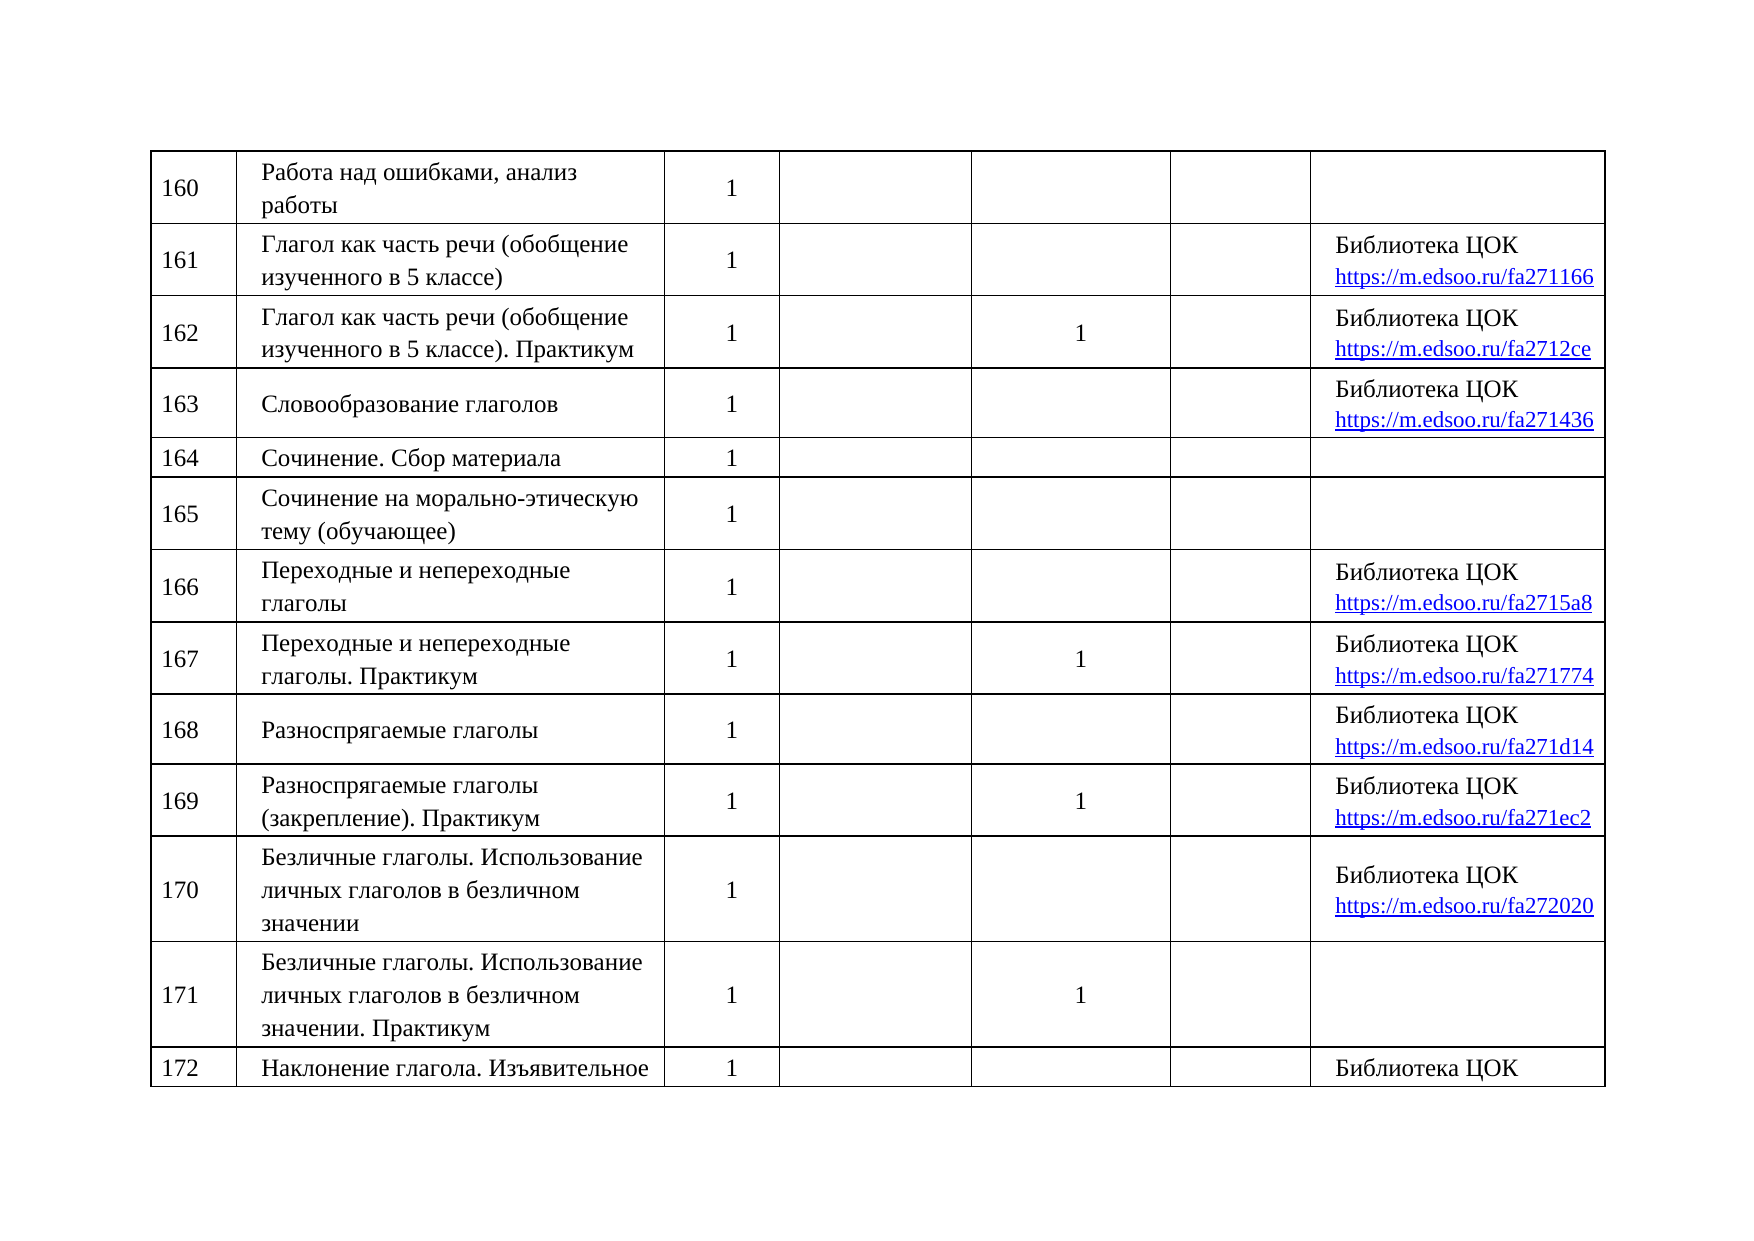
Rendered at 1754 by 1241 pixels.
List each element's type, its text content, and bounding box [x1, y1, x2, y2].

table_cell [780, 837, 971, 941]
table_cell [1171, 837, 1310, 941]
table_cell Глагол как часть речи (обобщение изученного в 5 классе) [237, 224, 664, 295]
table_cell 162 [152, 296, 236, 367]
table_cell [237, 1048, 664, 1086]
table_cell [972, 224, 1170, 295]
table_cell [972, 695, 1170, 763]
table_cell Библиотека ЦОК https://m.edsoo.ru/fa271166 [1311, 224, 1604, 295]
table_cell [1171, 438, 1310, 476]
table_cell 1 [665, 837, 779, 941]
table_cell Библиотека ЦОК https://m.edsoo.ru/fa2712ce [1311, 296, 1604, 367]
table_cell 1 [665, 478, 779, 548]
table_cell [780, 369, 971, 437]
table_cell 1 [665, 296, 779, 367]
table_cell [1171, 369, 1310, 437]
table_cell [972, 837, 1170, 941]
table_cell [780, 296, 971, 367]
table_cell [972, 478, 1170, 548]
table_cell [1171, 695, 1310, 763]
table_cell Переходные и непереходные глаголы [237, 550, 664, 621]
table_cell [780, 438, 971, 476]
table_cell 172 [152, 1048, 236, 1086]
table_cell Разноспрягаемые глаголы [237, 695, 664, 763]
table_cell [972, 1048, 1170, 1086]
table_cell [780, 224, 971, 295]
table_cell 160 [152, 152, 236, 222]
table_cell 166 [152, 550, 236, 621]
table_cell Безличные глаголы. Использование личных глаголов в безличном значении [237, 837, 664, 941]
table_cell 1 [665, 765, 779, 835]
table_cell 161 [152, 224, 236, 295]
table_cell [780, 1048, 971, 1086]
table_cell [1311, 152, 1604, 222]
table_cell 171 [152, 942, 236, 1046]
table_cell [1171, 296, 1310, 367]
table_cell [1171, 1048, 1310, 1086]
table_cell Разноспрягаемые глаголы (закрепление). Практикум [237, 765, 664, 835]
table_cell 165 [152, 478, 236, 548]
table_cell Библиотека ЦОК https://m.edsoo.ru/fa271d14 [1311, 695, 1604, 763]
table_cell 1 [972, 296, 1170, 367]
table_cell [972, 369, 1170, 437]
table_cell [1171, 765, 1310, 835]
table_cell [780, 765, 971, 835]
table_cell [780, 478, 971, 548]
table_cell 1 [665, 942, 779, 1046]
table_cell [1311, 942, 1604, 1046]
table_cell Сочинение на морально-этическую тему (обучающее) [237, 478, 664, 548]
table_cell 1 [665, 369, 779, 437]
table_cell [1171, 478, 1310, 548]
table_cell 1 [665, 152, 779, 222]
table_cell [1311, 438, 1604, 476]
table_cell Работа над ошибками, анализ работы [237, 152, 664, 222]
table_cell 1 [665, 623, 779, 693]
table_cell Переходные и непереходные глаголы. Практикум [237, 623, 664, 693]
table_cell 1 [665, 695, 779, 763]
table_cell 1 [972, 623, 1170, 693]
table_cell [780, 623, 971, 693]
table_cell Безличные глаголы. Использование личных глаголов в безличном значении. Практикум [237, 942, 664, 1046]
table_cell [1171, 152, 1310, 222]
table_cell [972, 550, 1170, 621]
table_cell 1 [665, 550, 779, 621]
table_cell [1311, 478, 1604, 548]
table_cell Библиотека ЦОК https://m.edsoo.ru/fa271436 [1311, 369, 1604, 437]
table_cell [780, 152, 971, 222]
table_cell Библиотека ЦОК https://m.edsoo.ru/fa2715a8 [1311, 550, 1604, 621]
table_cell [972, 152, 1170, 222]
table_cell 1 [972, 942, 1170, 1046]
table_cell 1 [665, 1048, 779, 1086]
table_cell 167 [152, 623, 236, 693]
table_cell [780, 695, 971, 763]
table_cell Библиотека ЦОК https://m.edsoo.ru/fa271ec2 [1311, 765, 1604, 835]
table_cell [780, 550, 971, 621]
table_cell 170 [152, 837, 236, 941]
table_cell 1 [972, 765, 1170, 835]
table_cell [1171, 224, 1310, 295]
table_cell 1 [665, 224, 779, 295]
table_cell [780, 942, 971, 1046]
table_cell 1 [665, 438, 779, 476]
table_cell [1171, 942, 1310, 1046]
table_cell 168 [152, 695, 236, 763]
table_cell [1171, 623, 1310, 693]
table_cell 164 [152, 438, 236, 476]
table_cell 163 [152, 369, 236, 437]
table_cell [1171, 550, 1310, 621]
table_cell Библиотека ЦОК https://m.edsoo.ru/fa271774 [1311, 623, 1604, 693]
table_cell Библиотека ЦОК https://m.edsoo.ru/fa272020 [1311, 837, 1604, 941]
table_cell Глагол как часть речи (обобщение изученного в 5 классе). Практикум [237, 296, 664, 367]
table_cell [1311, 1048, 1604, 1086]
table_cell 169 [152, 765, 236, 835]
table_cell Словообразование глаголов [237, 369, 664, 437]
table_cell [972, 438, 1170, 476]
table_cell Сочинение. Сбор материала [237, 438, 664, 476]
